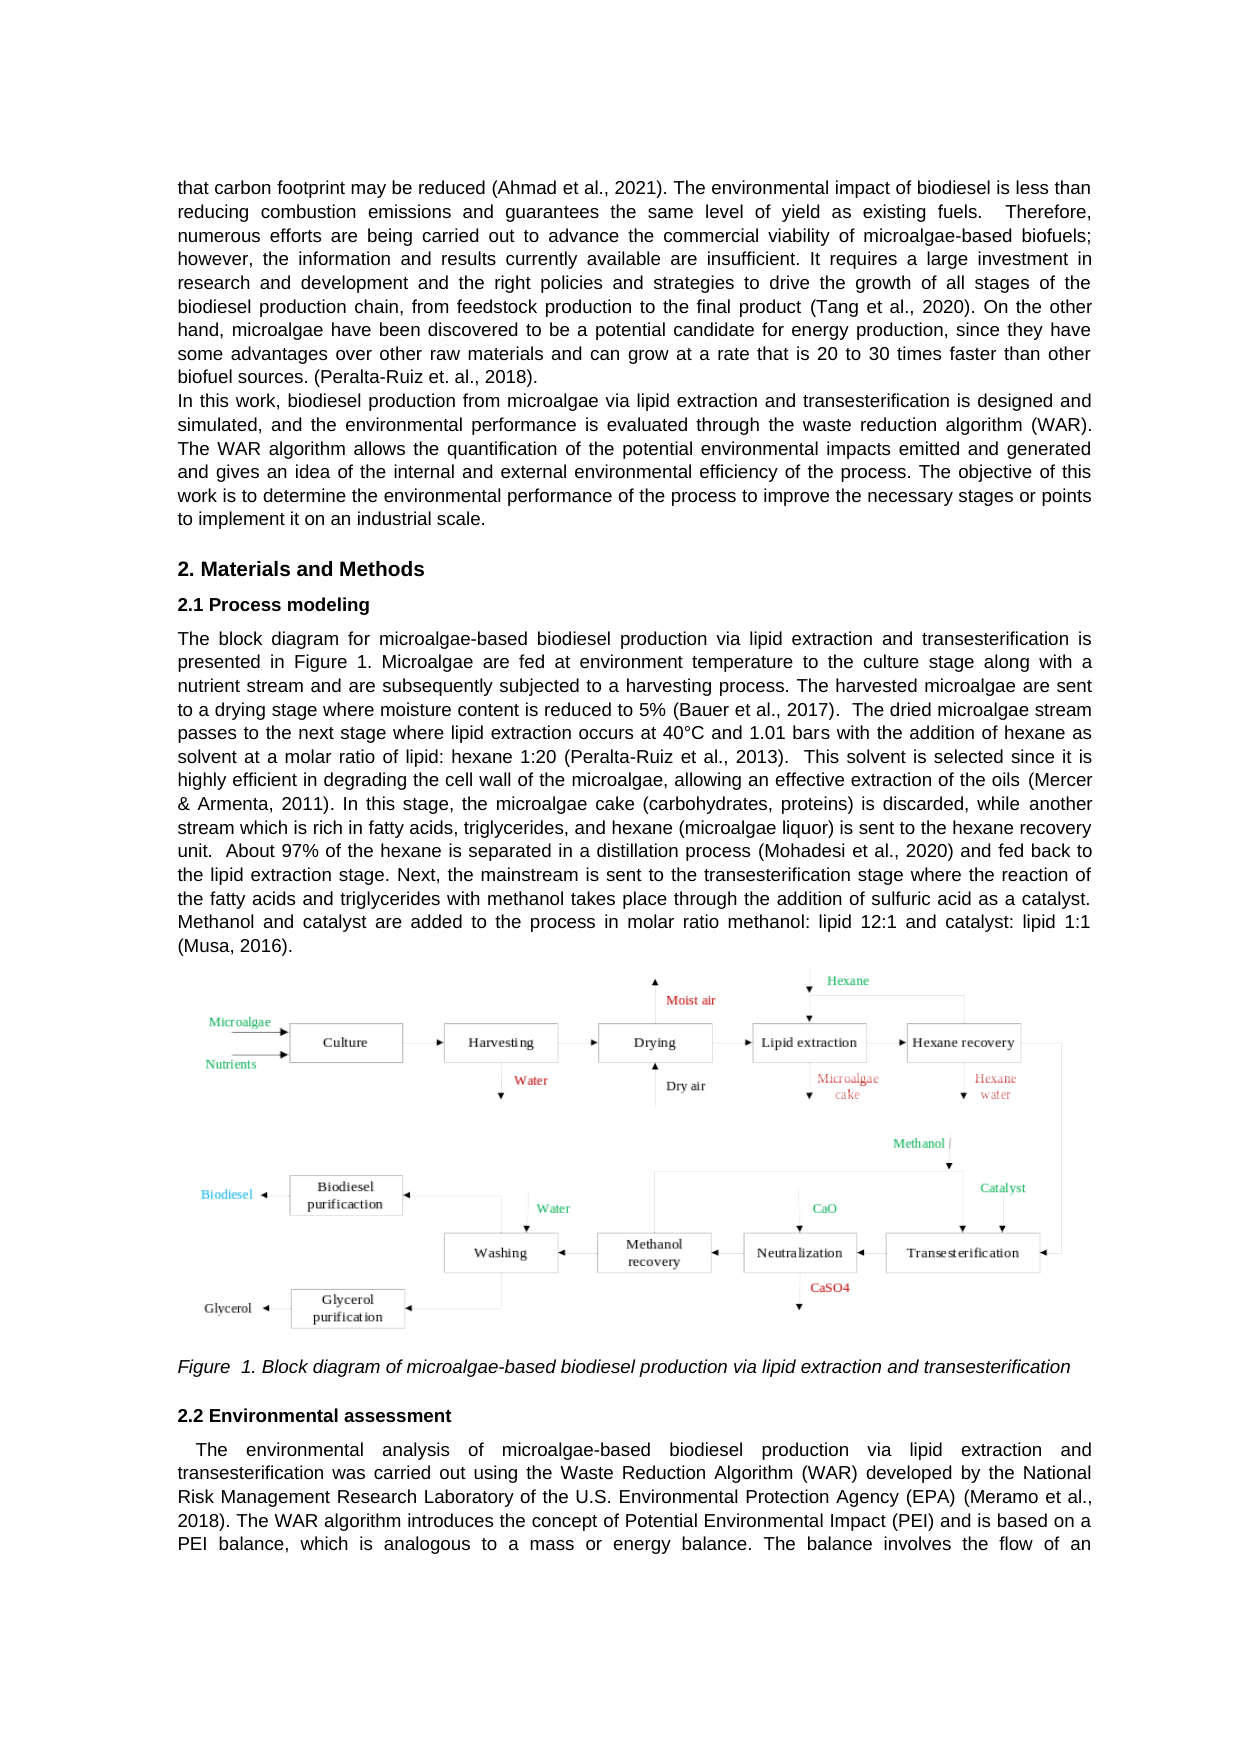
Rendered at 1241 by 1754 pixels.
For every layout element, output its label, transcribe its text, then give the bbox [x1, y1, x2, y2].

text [177, 1438, 1092, 1555]
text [177, 177, 1092, 388]
subtitle Process modeling [177, 593, 1092, 615]
subtitle Materials and Methods [177, 557, 1092, 581]
text In this work, biodiesel production from microalgae via lipid extraction and transesterification is designed and simulated, and the environmental performance is evaluated through the waste reduction algorithm (WAR). The WAR algorithm allows the quantification of the potential environmental impacts emitted and generated and gives an idea of the internal and external environmental efficiency of the process. The objective of this work is to determine the environmental performance of the process to improve the necessary stages or points to implement it on an industrial scale. [177, 390, 1092, 530]
text Figure 1. Block diagram of microalgae-based biodiesel production via lipid extraction and transesterification [177, 1356, 1092, 1377]
subtitle Environmental assessment [177, 1404, 1092, 1426]
text The block diagram for microalgae-based biodiesel production via lipid extraction and transesterification is presented in Figure 1. Microalgae are fed at environment temperature to the culture stage along with a nutrient stream and are subsequently subjected to a harvesting process. The harvested microalgae are sent to a drying stage where moisture content is reduced to 5% . The dried microalgae stream passes to the next stage where lipid extraction occurs at 40°C and 1.01 bars with the addition of hexane as solvent at a molar ratio of lipid: hexane 1:20 . This solvent is selected since it is highly efficient in degrading the cell wall of the microalgae, allowing an effective extraction of the oils . In this stage, the microalgae cake (carbohydrates, proteins) is discarded, while another stream which is rich in fatty acids, triglycerides, and hexane (microalgae liquor) is sent to the hexane recovery unit. About 97% of the hexane is separated in a distillation process and fed back to the lipid extraction stage. Next, the mainstream is sent to the transesterification stage where the reaction of the fatty acids and triglycerides with methanol takes place through the addition of sulfuric acid as a catalyst. Methanol and catalyst are added to the process in molar ratio methanol: lipid 12:1 and catalyst: lipid 1:1 . [177, 627, 1092, 956]
